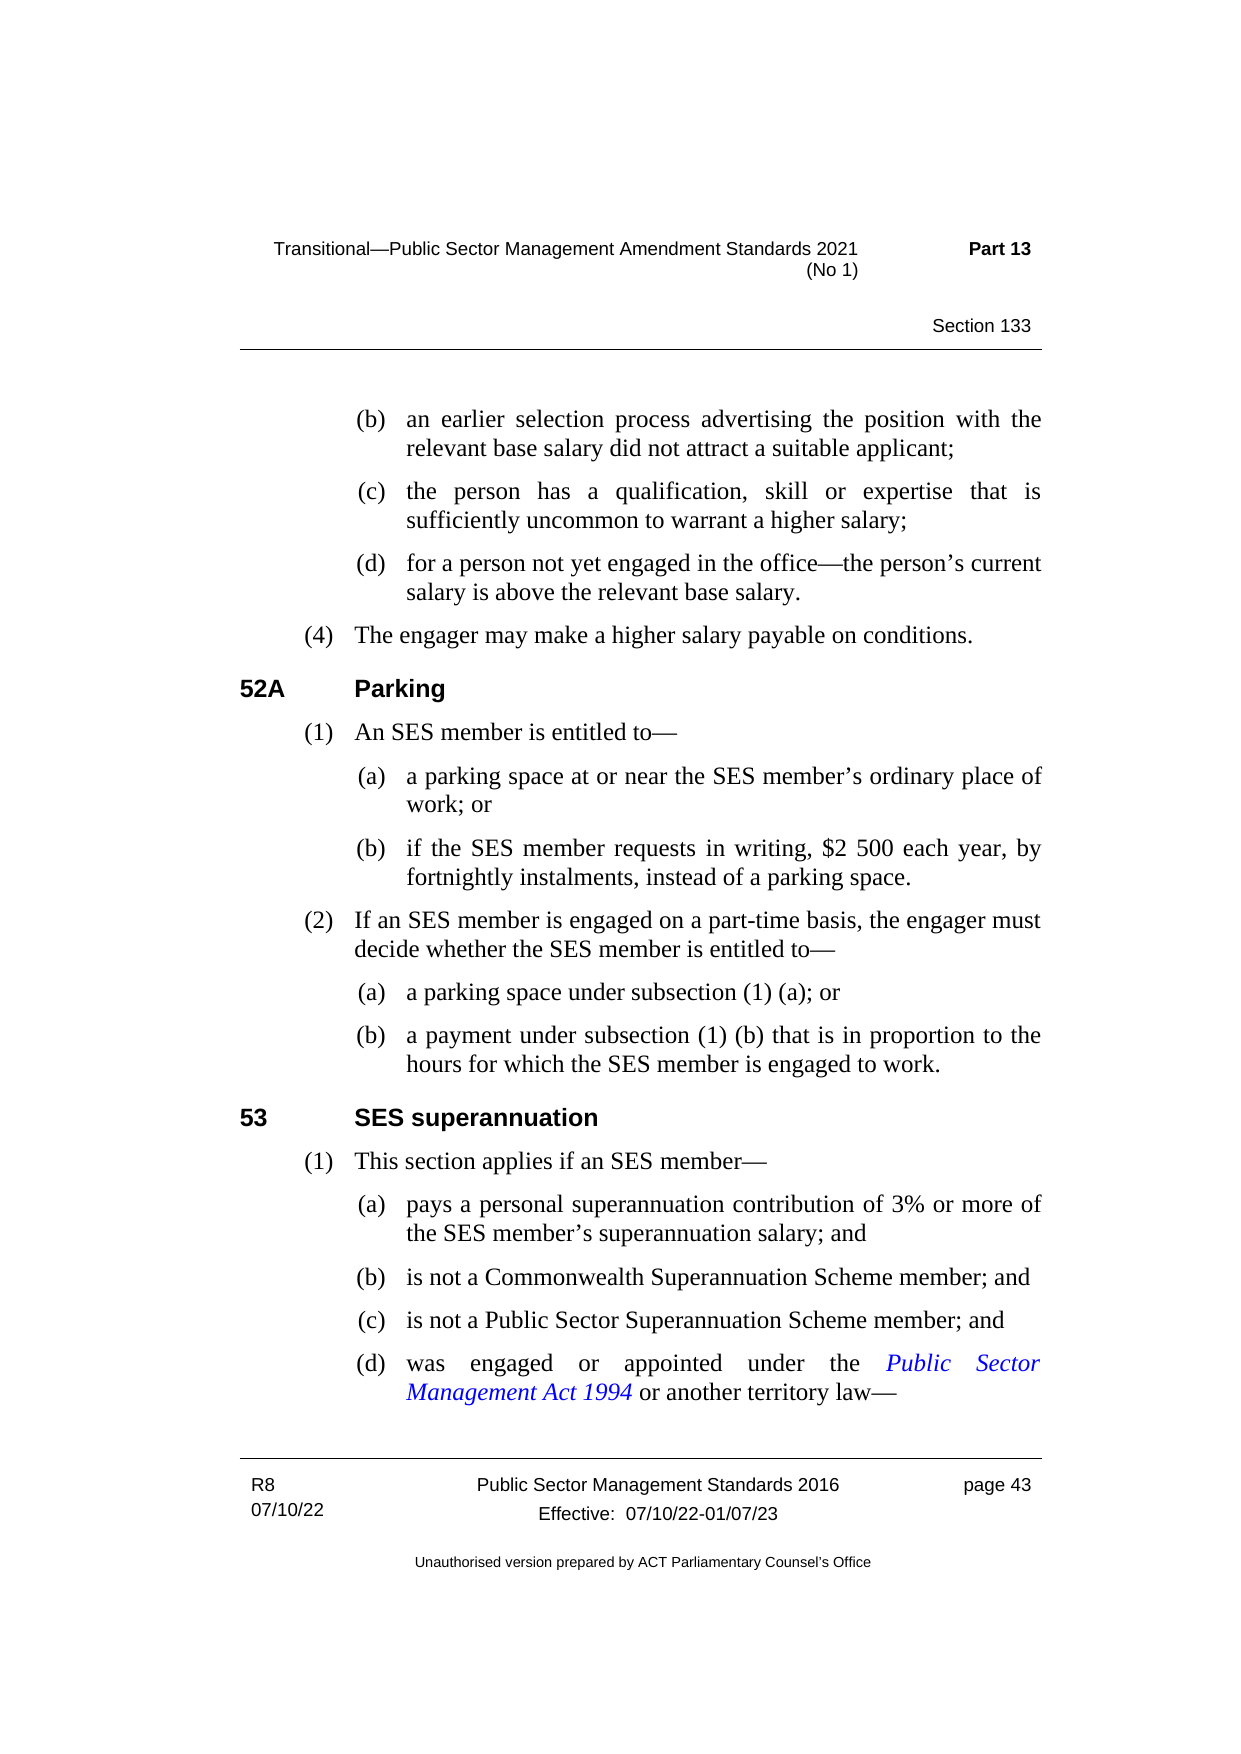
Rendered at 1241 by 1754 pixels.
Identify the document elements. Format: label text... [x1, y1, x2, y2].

text (a) a parking space at or near the SES member’s ordinary place of work; or [239, 761, 1042, 818]
text (a) pays a personal superannuation contribution of 3% or more of the SES member’s superannuation salary; and [239, 1189, 1042, 1247]
text (b) a payment under subsection (1) (b) that is in proportion to the hours for which the SES member is engaged to work. [239, 1020, 1042, 1078]
text (1) This section applies if an SES member— [239, 1146, 1042, 1175]
text (1) An SES member is entitled to— [239, 717, 1042, 746]
text (d) for a person not yet engaged in the office—the person’s current salary is above the relevant base salary. [239, 548, 1042, 606]
text (c) the person has a qualification, skill or expertise that is sufficiently uncommon to warrant a higher salary; [239, 476, 1042, 534]
text 53 SES superannuation [239, 1103, 1042, 1132]
text (4) The engager may make a higher salary payable on conditions. [239, 620, 1042, 649]
text (2) If an SES member is engaged on a part-time basis, the engager must decide whether the SES member is entitled to— [239, 905, 1042, 962]
text (d) was engaged or appointed under the Public Sector Management Act 1994 or another territory law— [239, 1348, 1042, 1406]
text (b) is not a Commonwealth Superannuation Scheme member; and [239, 1262, 1042, 1290]
text (c) is not a Public Sector Superannuation Scheme member; and [239, 1305, 1042, 1334]
text (a) a parking space under subsection (1) (a); or [239, 977, 1042, 1006]
text 52A Parking [239, 674, 1042, 703]
text (b) an earlier selection process advertising the position with the relevant base salary did not attract a suitable applicant; [239, 404, 1042, 462]
text (b) if the SES member requests in writing, $2 500 each year, by fortnightly instalments, instead of a parking space. [239, 833, 1042, 890]
